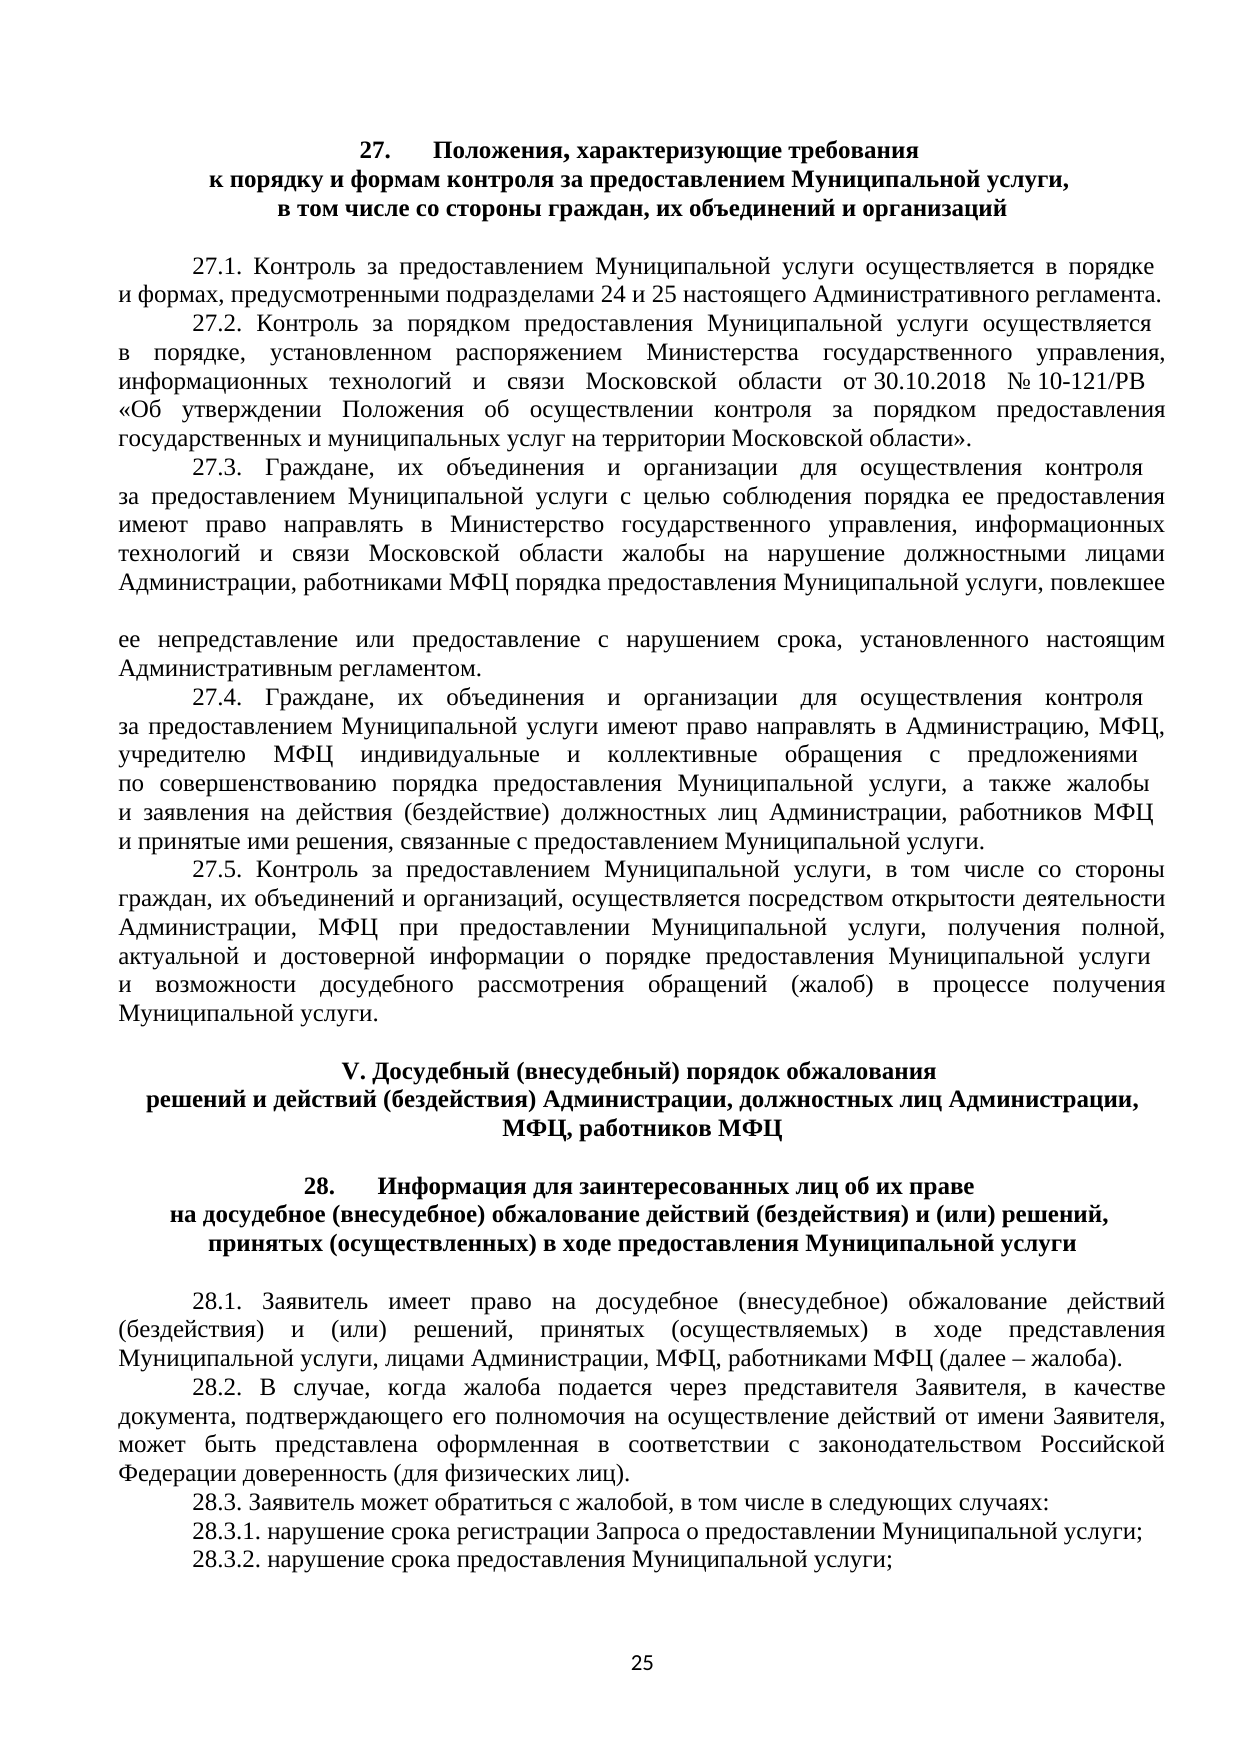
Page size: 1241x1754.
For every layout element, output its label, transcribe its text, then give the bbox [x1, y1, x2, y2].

text 28.3. Заявитель может обратиться с жалобой, в том числе в следующих случаях: [118, 1487, 1166, 1516]
text Информация для заинтересованных лиц об их праве на досудебное (внесудебное) обжалование действий (бездействия) и (или) решений, принятых (осуществленных) в ходе предоставления Муниципальной услуги [118, 1171, 1166, 1257]
text 27.3. Граждане, их объединения и организации для осуществления контроля за предоставлением Муниципальной услуги с целью соблюдения порядка ее предоставления имеют право направлять в Министерство государственного управления, информационных технологий и связи Московской области жалобы на нарушение должностными лицами Администрации, работниками МФЦ порядка предоставления Муниципальной услуги, повлекшее ее непредставление или предоставление с нарушением срока, установленного настоящим Административным регламентом. [118, 452, 1166, 682]
list 27.1. Контроль за предоставлением Муниципальной услуги осуществляется в порядке и формах, предусмотренными подразделами 24 и 25 настоящего Административного регламента. [118, 251, 1166, 308]
list 27.4. Граждане, их объединения и организации для осуществления контроля за предоставлением Муниципальной услуги имеют право направлять в Администрацию, МФЦ, учредителю МФЦ индивидуальные и коллективные обращения с предложениями по совершенствованию порядка предоставления Муниципальной услуги, а также жалобы и заявления на действия (бездействие) должностных лиц Администрации, работников МФЦ и принятые ими решения, связанные с предоставлением Муниципальной услуги. [118, 682, 1166, 854]
text 28.3.1. нарушение срока регистрации Запроса о предоставлении Муниципальной услуги; [118, 1516, 1166, 1544]
text 27.2. Контроль за порядком предоставления Муниципальной услуги осуществляется в порядке, установленном распоряжением Министерства государственного управления, информационных технологий и связи Московской области от 30.10.2018 № 10-121/РВ «Об утверждении Положения об осуществлении контроля за порядком предоставления государственных и муниципальных услуг на территории Московской области». [118, 308, 1166, 452]
text Положения, характеризующие требования к порядку и формам контроля за предоставлением Муниципальной услуги, в том числе со стороны граждан, их объединений и организаций [118, 131, 1166, 222]
list 27.5. Контроль за предоставлением Муниципальной услуги, в том числе со стороны граждан, их объединений и организаций, осуществляется посредством открытости деятельности Администрации, МФЦ при предоставлении Муниципальной услуги, получения полной, актуальной и достоверной информации о порядке предоставления Муниципальной услуги и возможности досудебного рассмотрения обращений (жалоб) в процессе получения Муниципальной услуги. [118, 854, 1166, 1027]
text 28.2. В случае, когда жалоба подается через представителя Заявителя, в качестве документа, подтверждающего его полномочия на осуществление действий от имени Заявителя, может быть представлена оформленная в соответствии с законодательством Российской Федерации доверенность (для физических лиц). [118, 1372, 1166, 1487]
text 28.3.2. нарушение срока предоставления Муниципальной услуги; [118, 1544, 1166, 1573]
text V. Досудебный (внесудебный) порядок обжалования решений и действий (бездействия) Администрации, должностных лиц Администрации, МФЦ, работников МФЦ [118, 1056, 1166, 1142]
text 28.1. Заявитель имеет право на досудебное (внесудебное) обжалование действий (бездействия) и (или) решений, принятых (осуществляемых) в ходе представления Муниципальной услуги, лицами Администрации, МФЦ, работниками МФЦ (далее – жалоба). [118, 1286, 1166, 1372]
